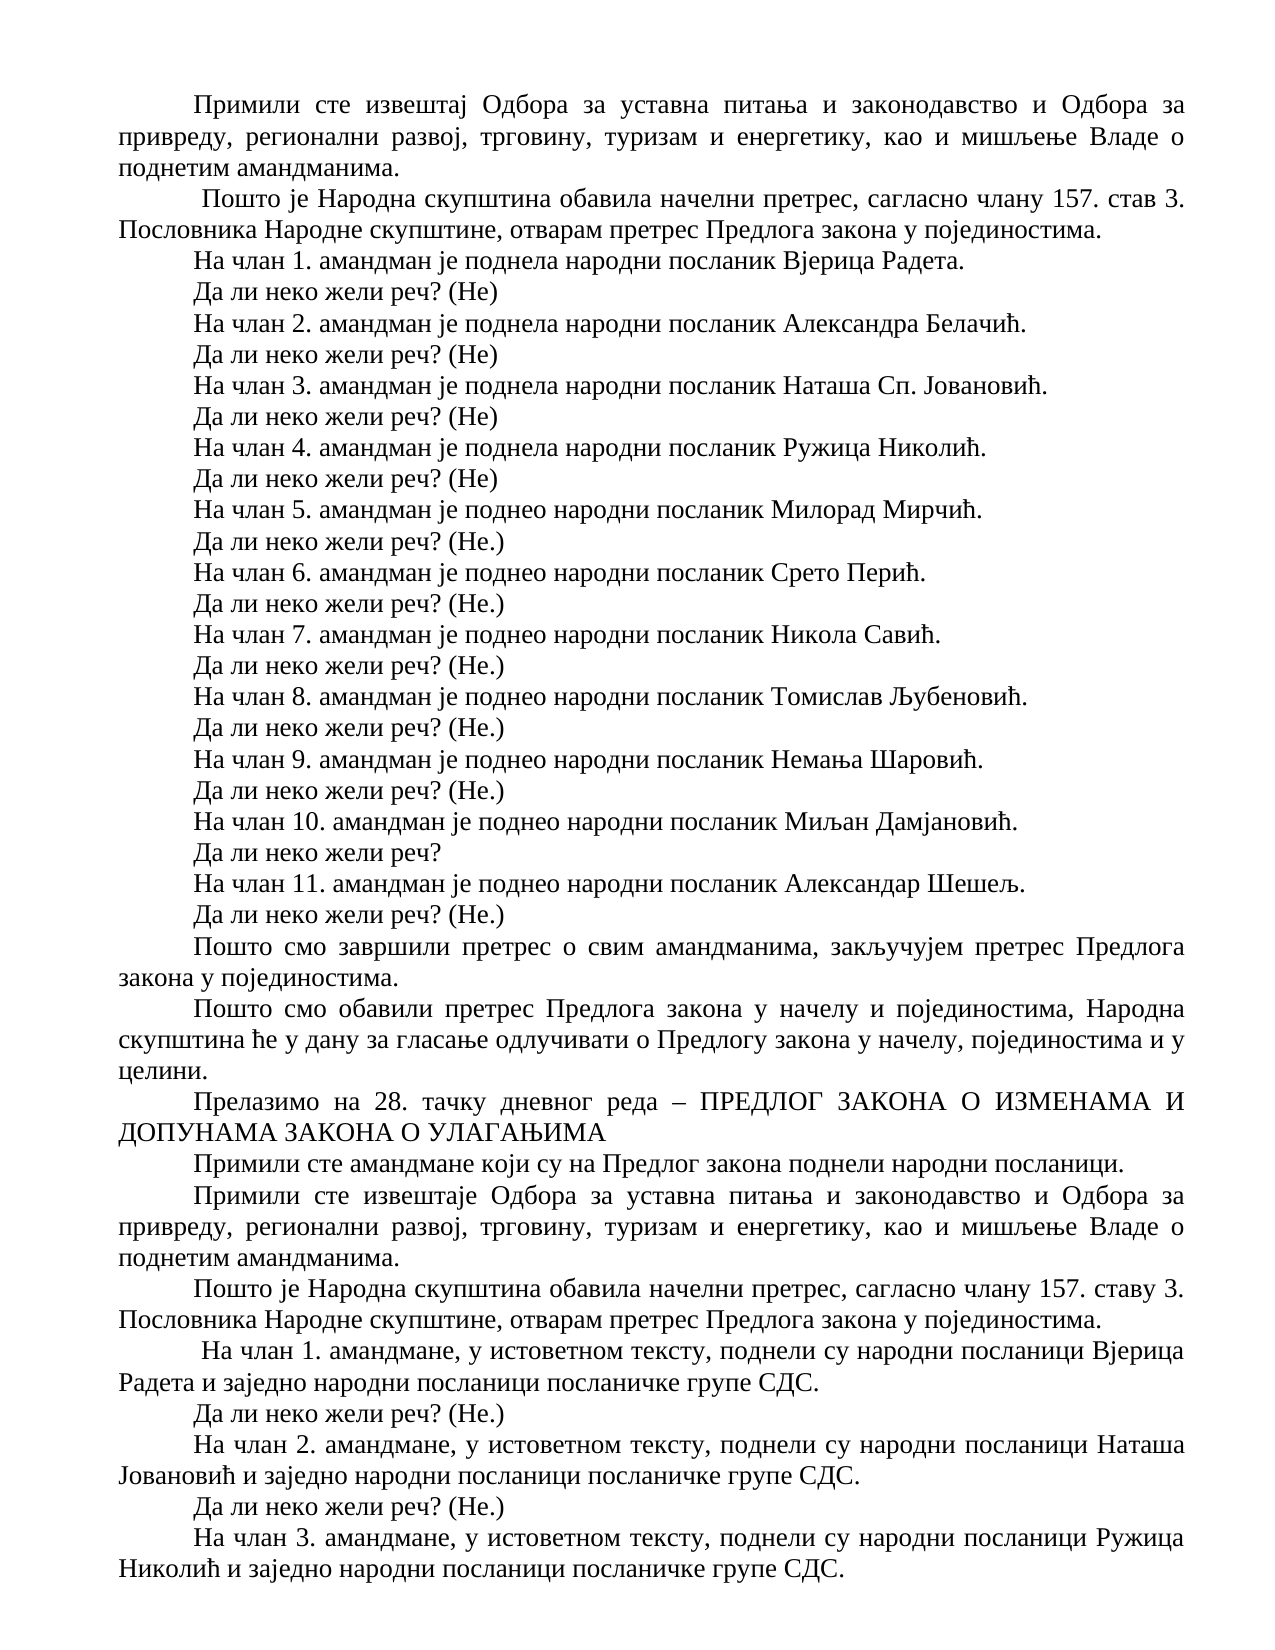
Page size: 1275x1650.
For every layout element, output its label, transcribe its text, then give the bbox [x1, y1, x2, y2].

text Да ли неко жели реч? (Не.) [118, 587, 1186, 618]
text Пошто смо обавили претрес Предлога закона у начелу и појединостима, Народна скупштина ће у дану за гласање одлучивати о Предлогу закона у начелу, појединостима и у целини. [118, 992, 1186, 1085]
text Да ли неко жели реч? (Не.) [118, 712, 1186, 743]
text Да ли неко жели реч? (Не.) [118, 649, 1186, 680]
text Примили сте извештај Одбора за уставна питања и законодавство и Одбора за привреду, регионални развој, трговину, туризам и енергетику, као и мишљење Владе о поднетим амандманима. [118, 89, 1186, 182]
text Пошто је Народна скупштина обавила начелни претрес, сагласно члану 157. став 3. Пословника Народне скупштине, отварам претрес Предлога закона у појединостима. [118, 182, 1186, 244]
text На члан 8. амандман је поднео народни посланик Томислав Љубеновић. [118, 680, 1186, 712]
text На члан 1. амандман је поднела народни посланик Вјерица Радета. [118, 244, 1186, 276]
text Да ли неко жели реч? (Не.) [118, 774, 1186, 805]
text Прелазимо на 28. тачку дневног реда – ПРЕДЛОГ ЗАКОНА О ИЗМЕНАМА И ДОПУНАМА ЗАКОНА О УЛАГАЊИМА [118, 1085, 1186, 1148]
text На члан 11. амандман је поднео народни посланик Александар Шешељ. [118, 867, 1186, 898]
text На члан 3. амандмане, у истоветном тексту, поднели су народни посланици Ружица Николић и заједно народни посланици посланичке групе СДС. [118, 1521, 1186, 1584]
text На члан 6. амандман је поднео народни посланик Срето Перић. [118, 556, 1186, 587]
text На члан 2. амандмане, у истоветном тексту, поднели су народни посланици Наташа Јовановић и заједно народни посланици посланичке групе СДС. [118, 1428, 1186, 1490]
text На члан 4. амандман је поднела народни посланик Ружица Николић. [118, 431, 1186, 462]
text На члан 1. амандмане, у истоветном тексту, поднели су народни посланици Вјерица Радета и заједно народни посланици посланичке групе СДС. [118, 1334, 1186, 1397]
text Примили сте амандмане који су на Предлог закона поднели народни посланици. [118, 1148, 1186, 1179]
text Примили сте извештаје Одбора за уставна питања и законодавство и Одбора за привреду, регионални развој, трговину, туризам и енергетику, као и мишљење Владе о поднетим амандманима. [118, 1179, 1186, 1272]
text Да ли неко жели реч? (Не) [118, 400, 1186, 431]
text Да ли неко жели реч? (Не.) [118, 898, 1186, 929]
text Да ли неко жели реч? (Не.) [118, 1397, 1186, 1428]
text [118, 1490, 1186, 1521]
text Пошто смо завршили претрес о свим амандманима, закључујем претрес Предлога закона у појединостима. [118, 929, 1186, 992]
text Да ли неко жели реч? (Не) [118, 338, 1186, 369]
text На члан 5. амандман је поднео народни посланик Милорад Мирчић. [118, 493, 1186, 525]
text На члан 10. амандман је поднео народни посланик Миљан Дамјановић. [118, 805, 1186, 836]
text Да ли неко жели реч? (Не) [118, 276, 1186, 307]
text На члан 3. амандман је поднела народни посланик Наташа Сп. Јовановић. [118, 369, 1186, 400]
text Да ли неко жели реч? [118, 836, 1186, 867]
text На члан 9. амандман је поднео народни посланик Немања Шаровић. [118, 743, 1186, 774]
text Да ли неко жели реч? (Не) [118, 462, 1186, 493]
text На члан 7. амандман је поднео народни посланик Никола Савић. [118, 618, 1186, 649]
text На члан 2. амандман је поднела народни посланик Александра Белачић. [118, 307, 1186, 338]
text Да ли неко жели реч? (Не.) [118, 525, 1186, 556]
text Пошто је Народна скупштина обавила начелни претрес, сагласно члану 157. ставу 3. Пословника Народне скупштине, отварам претрес Предлога закона у појединостима. [118, 1272, 1186, 1334]
